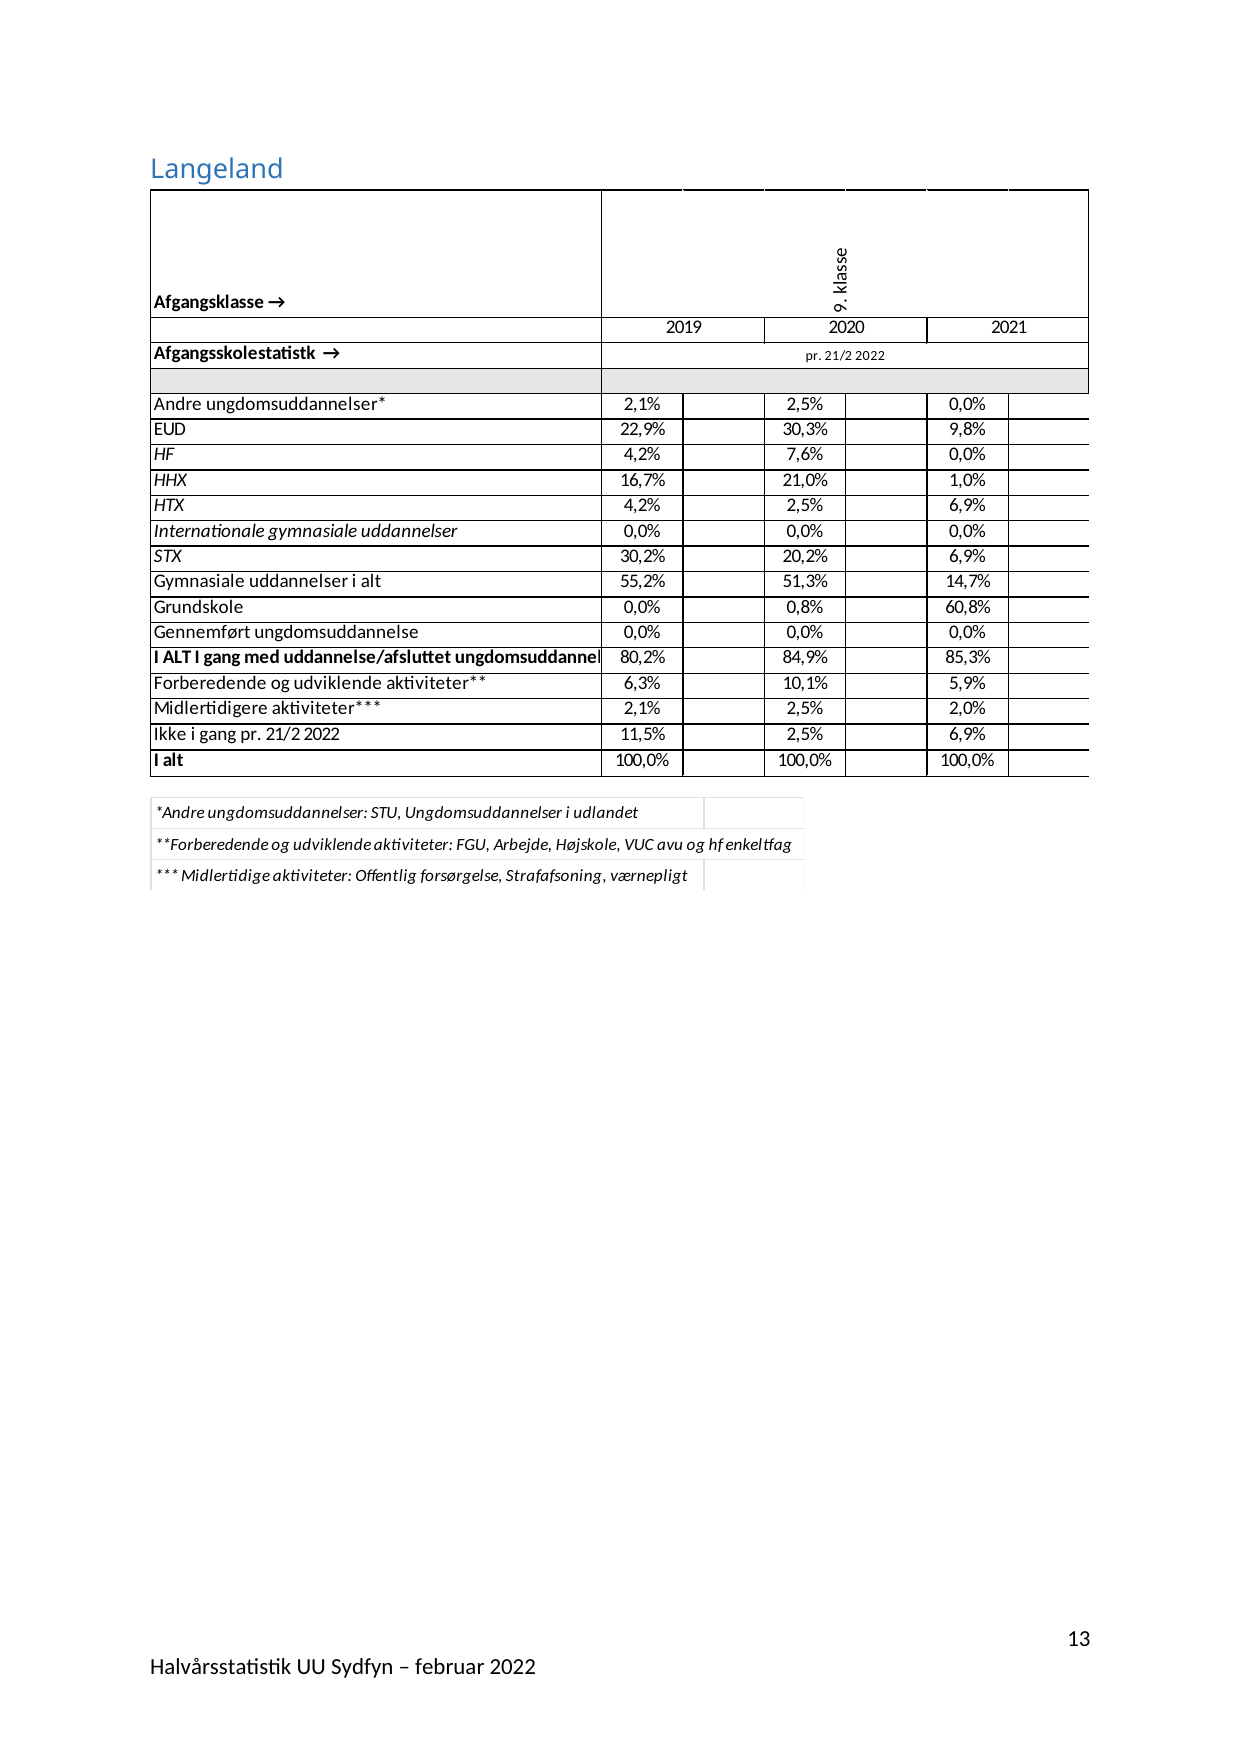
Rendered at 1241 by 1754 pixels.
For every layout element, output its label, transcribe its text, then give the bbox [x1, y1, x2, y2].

subtitle Langeland [150, 150, 1090, 187]
